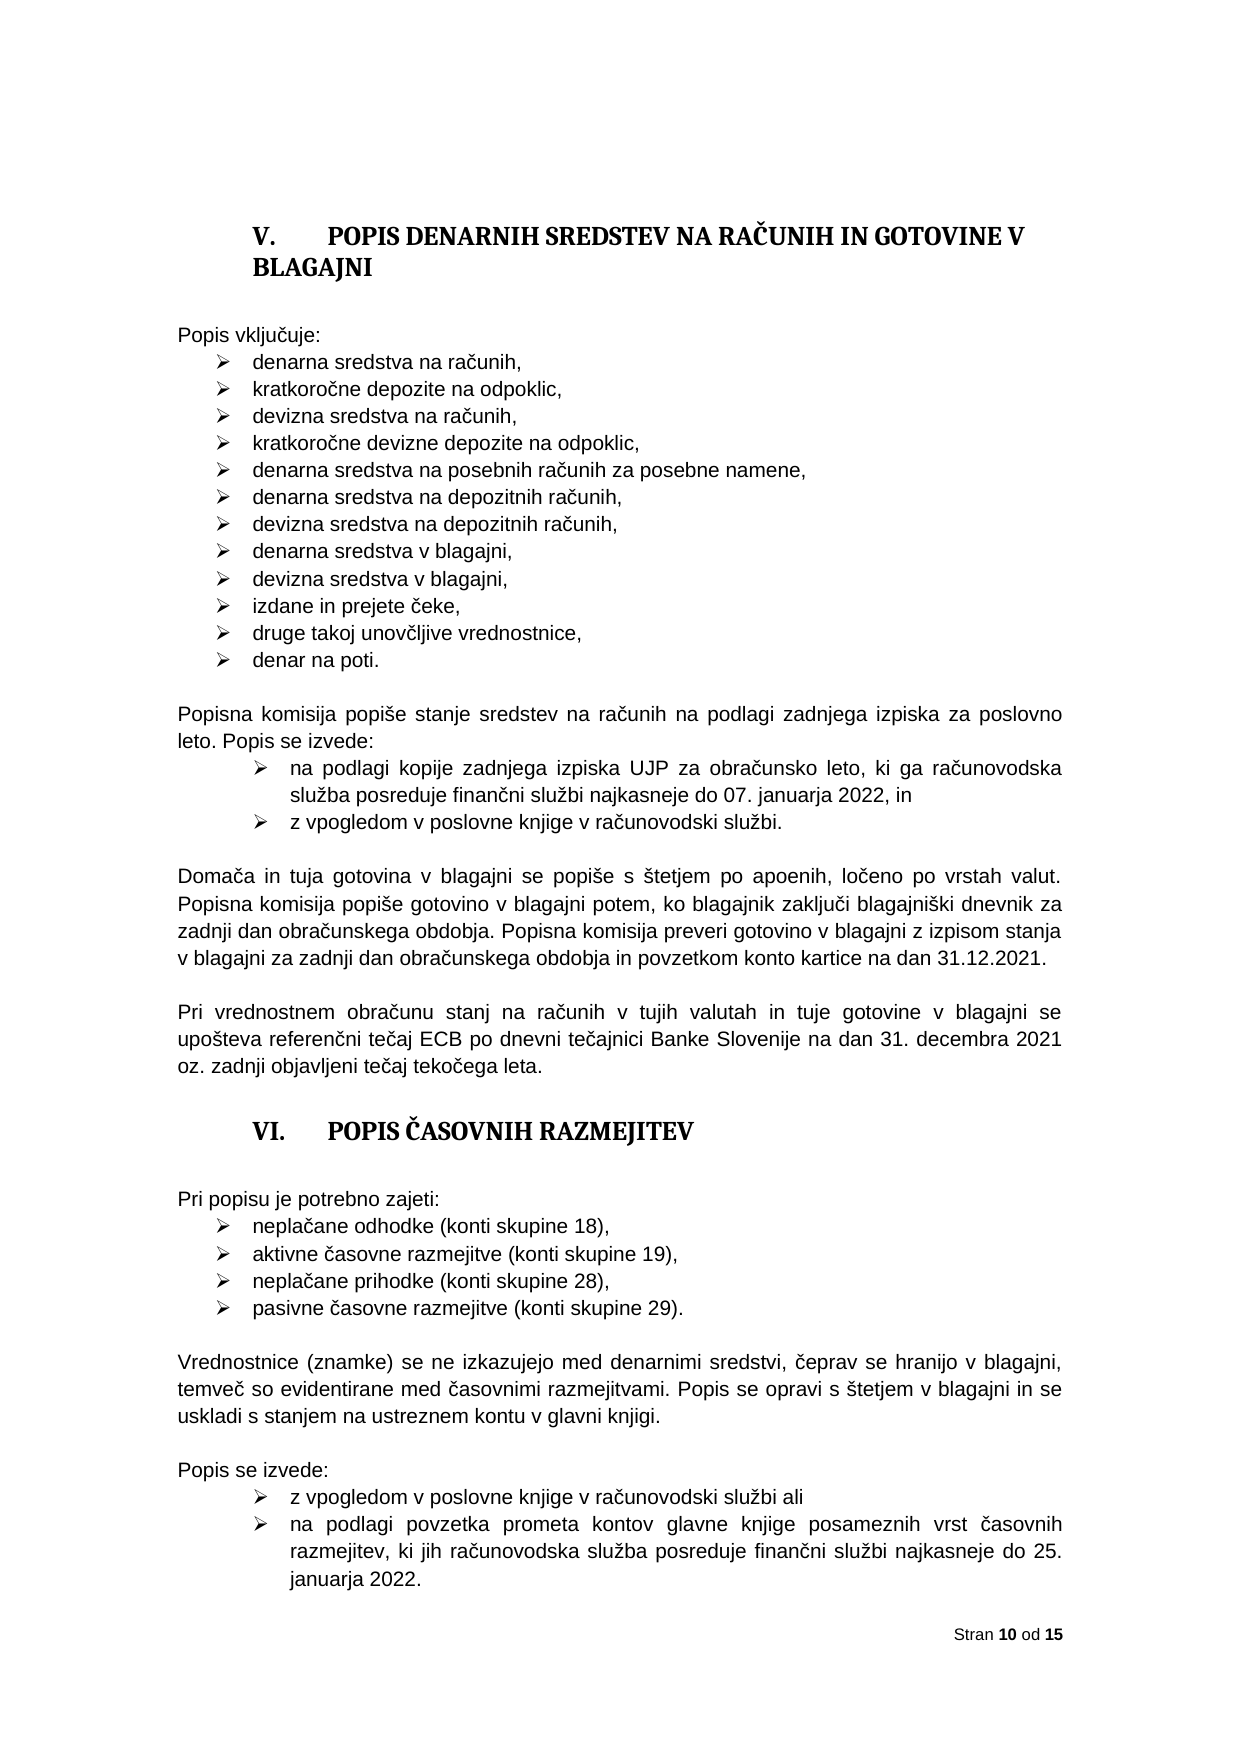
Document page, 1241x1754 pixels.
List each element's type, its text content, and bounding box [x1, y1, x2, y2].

list neplačane prihodke (konti skupine 28), [215, 1266, 1063, 1293]
list denarna sredstva na depozitnih računih, [215, 483, 1063, 510]
list devizna sredstva na računih, [215, 402, 1063, 429]
list denarna sredstva na posebnih računih za posebne namene, [215, 456, 1063, 483]
list pasivne časovne razmejitve (konti skupine 29). [215, 1293, 1063, 1321]
text Domača in tuja gotovina v blagajni se popiše s štetjem po apoenih, ločeno po vrstah valut. Popisna komisija popiše gotovino v blagajni potem, ko blagajnik zaključi blagajniški dnevnik za zadnji dan obračunskega obdobja. Popisna komisija preveri gotovino v blagajni z izpisom stanja v blagajni za zadnji dan obračunskega obdobja in povzetkom konto kartice na dan 31.12.2021. [177, 862, 1063, 971]
list denarna sredstva v blagajni, [215, 537, 1063, 564]
list kratkoročne devizne depozite na odpoklic, [215, 429, 1063, 456]
list na podlagi kopije zadnjega izpiska UJP za obračunsko leto, ki ga računovodska služba posreduje finančni službi najkasneje do 07. januarja 2022, in [252, 754, 1063, 808]
list kratkoročne depozite na odpoklic, [215, 375, 1063, 402]
text Pri vrednostnem obračunu stanj na računih v tujih valutah in tuje gotovine v blagajni se upošteva referenčni tečaj ECB po dnevni tečajnici Banke Slovenije na dan 31. decembra 2021 oz. zadnji objavljeni tečaj tekočega leta. [177, 998, 1063, 1079]
list na podlagi povzetka prometa kontov glavne knjige posameznih vrst časovnih razmejitev, ki jih računovodska služba posreduje finančni službi najkasneje do 25. januarja 2022. [252, 1510, 1063, 1591]
list aktivne časovne razmejitve (konti skupine 19), [215, 1239, 1063, 1266]
subtitle POPIS DENARNIH SREDSTEV NA RAČUNIH IN GOTOVINE V BLAGAJNI [252, 221, 1063, 283]
list z vpogledom v poslovne knjige v računovodski službi. [252, 808, 1063, 835]
text Popis se izvede: [177, 1456, 1063, 1483]
text Vrednostnice (znamke) se ne izkazujejo med denarnimi sredstvi, čeprav se hranijo v blagajni, temveč so evidentirane med časovnimi razmejitvami. Popis se opravi s štetjem v blagajni in se uskladi s stanjem na ustreznem kontu v glavni knjigi. [177, 1348, 1063, 1429]
subtitle POPIS ČASOVNIH RAZMEJITEV [252, 1116, 1063, 1148]
text Popisna komisija popiše stanje sredstev na računih na podlagi zadnjega izpiska za poslovno leto. Popis se izvede: [177, 700, 1063, 754]
list devizna sredstva na depozitnih računih, [215, 510, 1063, 537]
list devizna sredstva v blagajni, [215, 564, 1063, 591]
list izdane in prejete čeke, [215, 591, 1063, 618]
text Popis vključuje: [177, 321, 1063, 348]
list denar na poti. [215, 646, 1063, 673]
list denarna sredstva na računih, [215, 348, 1063, 375]
list druge takoj unovčljive vrednostnice, [215, 618, 1063, 646]
list z vpogledom v poslovne knjige v računovodski službi ali [252, 1483, 1063, 1510]
text Pri popisu je potrebno zajeti: [177, 1185, 1063, 1212]
list neplačane odhodke (konti skupine 18), [215, 1212, 1063, 1239]
